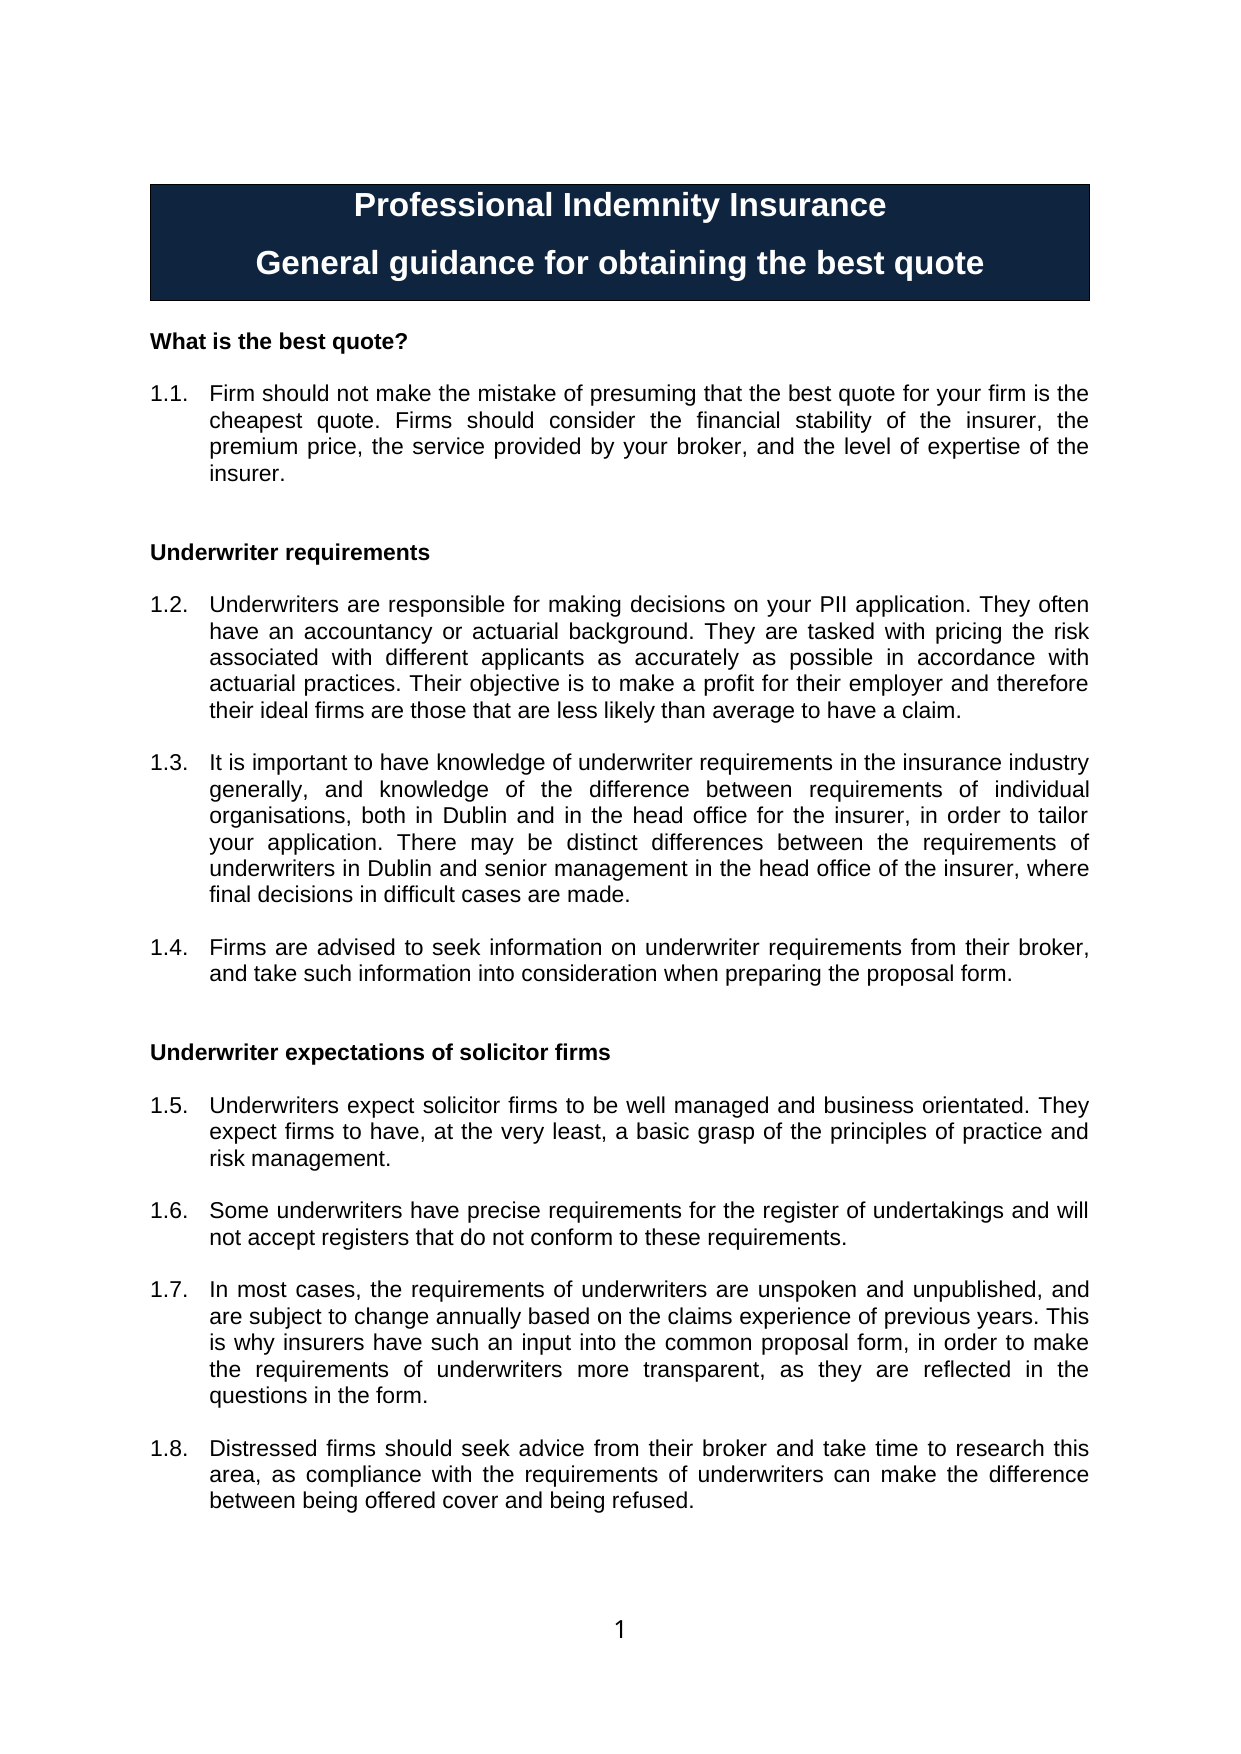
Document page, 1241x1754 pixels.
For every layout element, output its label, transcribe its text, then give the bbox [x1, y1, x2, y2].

text What is the best quote? [150, 328, 1090, 354]
list Firms are advised to seek information on underwriter requirements from their broker, and take such information into consideration when preparing the proposal form. [150, 934, 1090, 987]
list Underwriters are responsible for making decisions on your PII application. They often have an accountancy or actuarial background. They are tasked with pricing the risk associated with different applicants as accurately as possible in accordance with actuarial practices. Their objective is to make a profit for their employer and therefore their ideal firms are those that are less likely than average to have a claim. [150, 591, 1090, 723]
text Underwriter requirements [150, 538, 1090, 565]
table_header Professional Indemnity Insurance General guidance for obtaining the best quote [151, 185, 1089, 300]
list Underwriters expect solicitor firms to be well managed and business orientated. They expect firms to have, at the very least, a basic grasp of the principles of practice and risk management. [150, 1092, 1090, 1171]
list Firm should not make the mistake of presuming that the best quote for your firm is the cheapest quote. Firms should consider the financial stability of the insurer, the premium price, the service provided by your broker, and the level of expertise of the insurer. [150, 380, 1090, 486]
text Underwriter expectations of solicitor firms [150, 1039, 1090, 1066]
list Some underwriters have precise requirements for the register of undertakings and will not accept registers that do not conform to these requirements. [150, 1197, 1090, 1250]
list It is important to have knowledge of underwriter requirements in the insurance industry generally, and knowledge of the difference between requirements of individual organisations, both in Dublin and in the head office for the insurer, in order to tailor your application. There may be distinct differences between the requirements of underwriters in Dublin and senior management in the head office of the insurer, where final decisions in difficult cases are made. [150, 749, 1090, 907]
list Distressed firms should seek advice from their broker and take time to research this area, as compliance with the requirements of underwriters can make the difference between being offered cover and being refused. [150, 1434, 1090, 1514]
list In most cases, the requirements of underwriters are unspoken and unpublished, and are subject to change annually based on the claims experience of previous years. This is why insurers have such an input into the common proposal form, in order to make the requirements of underwriters more transparent, as they are reflected in the questions in the form. [150, 1276, 1090, 1408]
